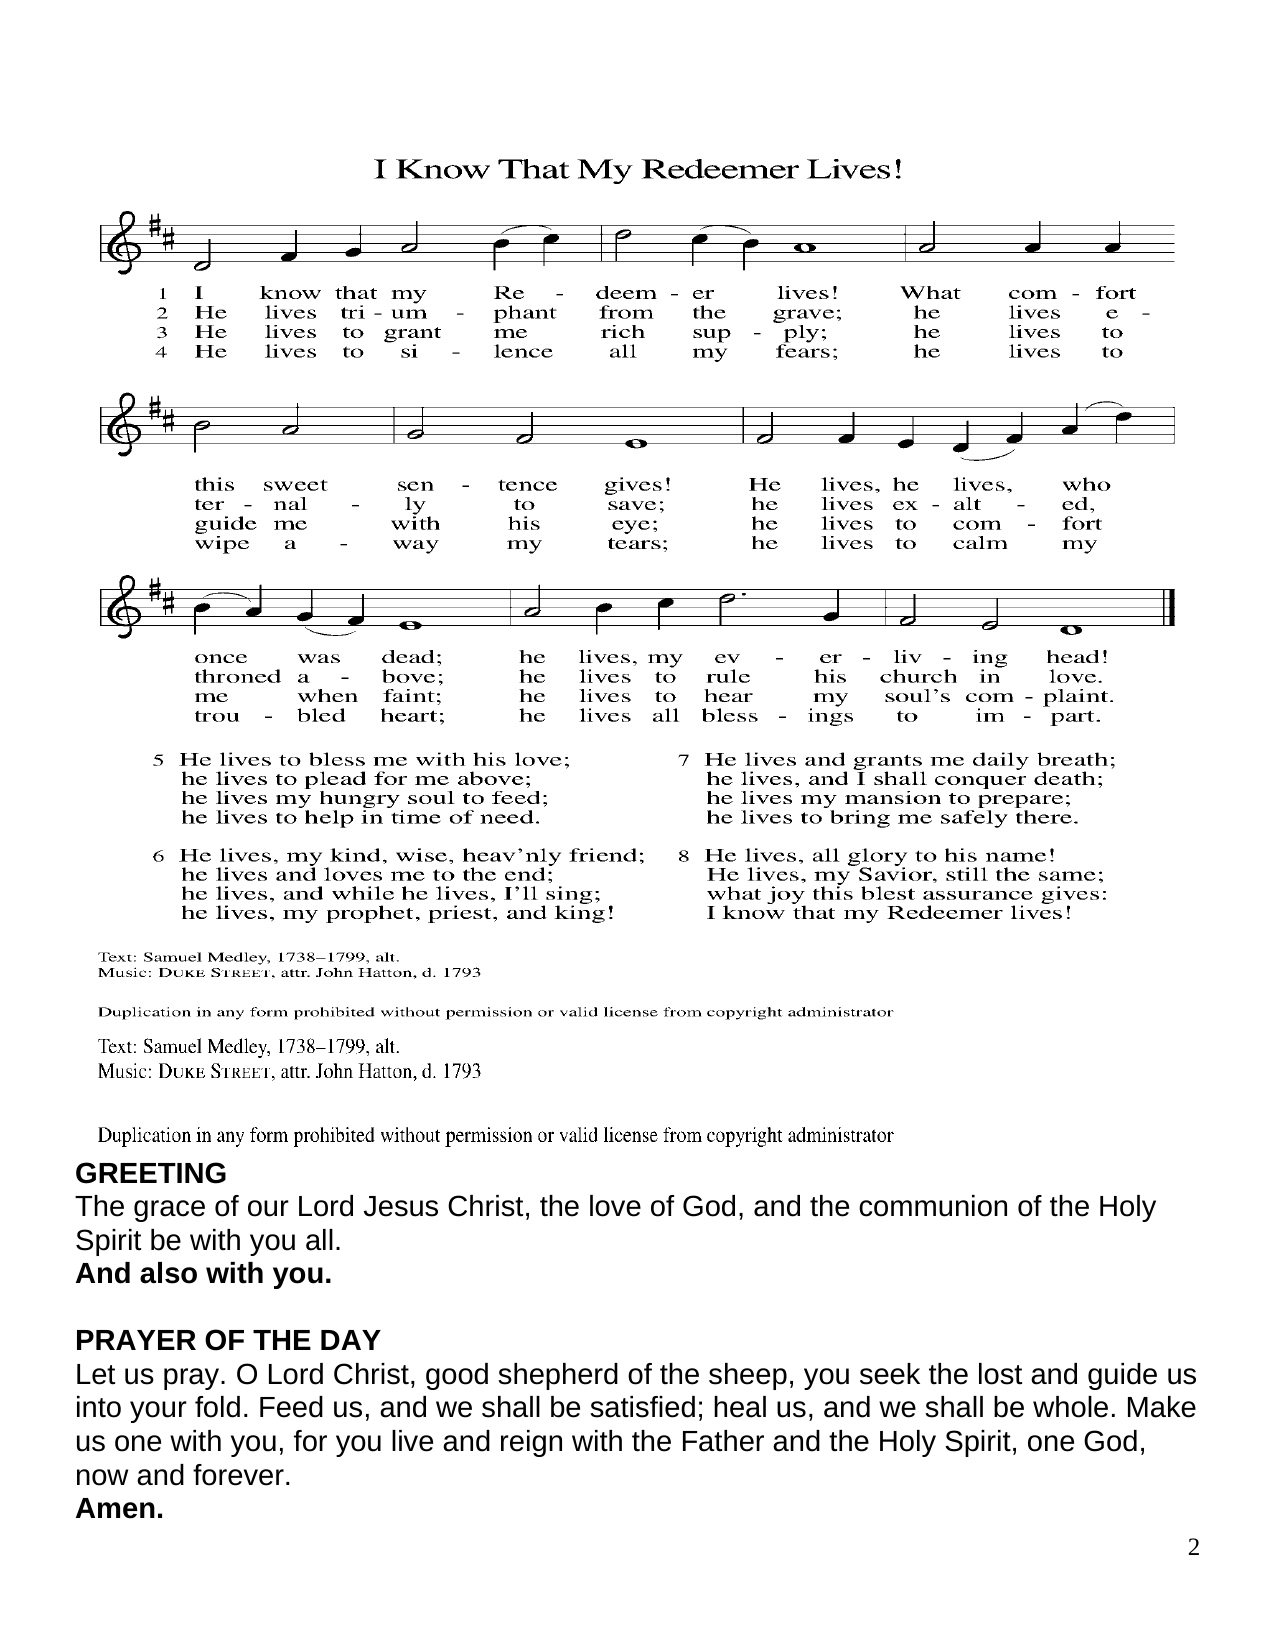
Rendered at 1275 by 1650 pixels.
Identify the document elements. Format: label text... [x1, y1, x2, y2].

text Amen. [75, 1491, 1200, 1524]
text The grace of our Lord Jesus Christ, the love of God, and the communion of the Holy Spirit be with you all. [75, 1189, 1200, 1256]
text Prayer of the Day [75, 1323, 1200, 1357]
text Let us pray. O Lord Christ, good shepherd of the sheep, you seek the lost and guide us into your fold. Feed us, and we shall be satisfied; heal us, and we shall be whole. Make us one with you, for you live and reign with the Father and the Holy Spirit, one God, now and forever. [75, 1357, 1200, 1491]
picture [75, 103, 1198, 1156]
text And also with you. [75, 1256, 1200, 1290]
text GREETING [75, 1024, 1200, 1189]
